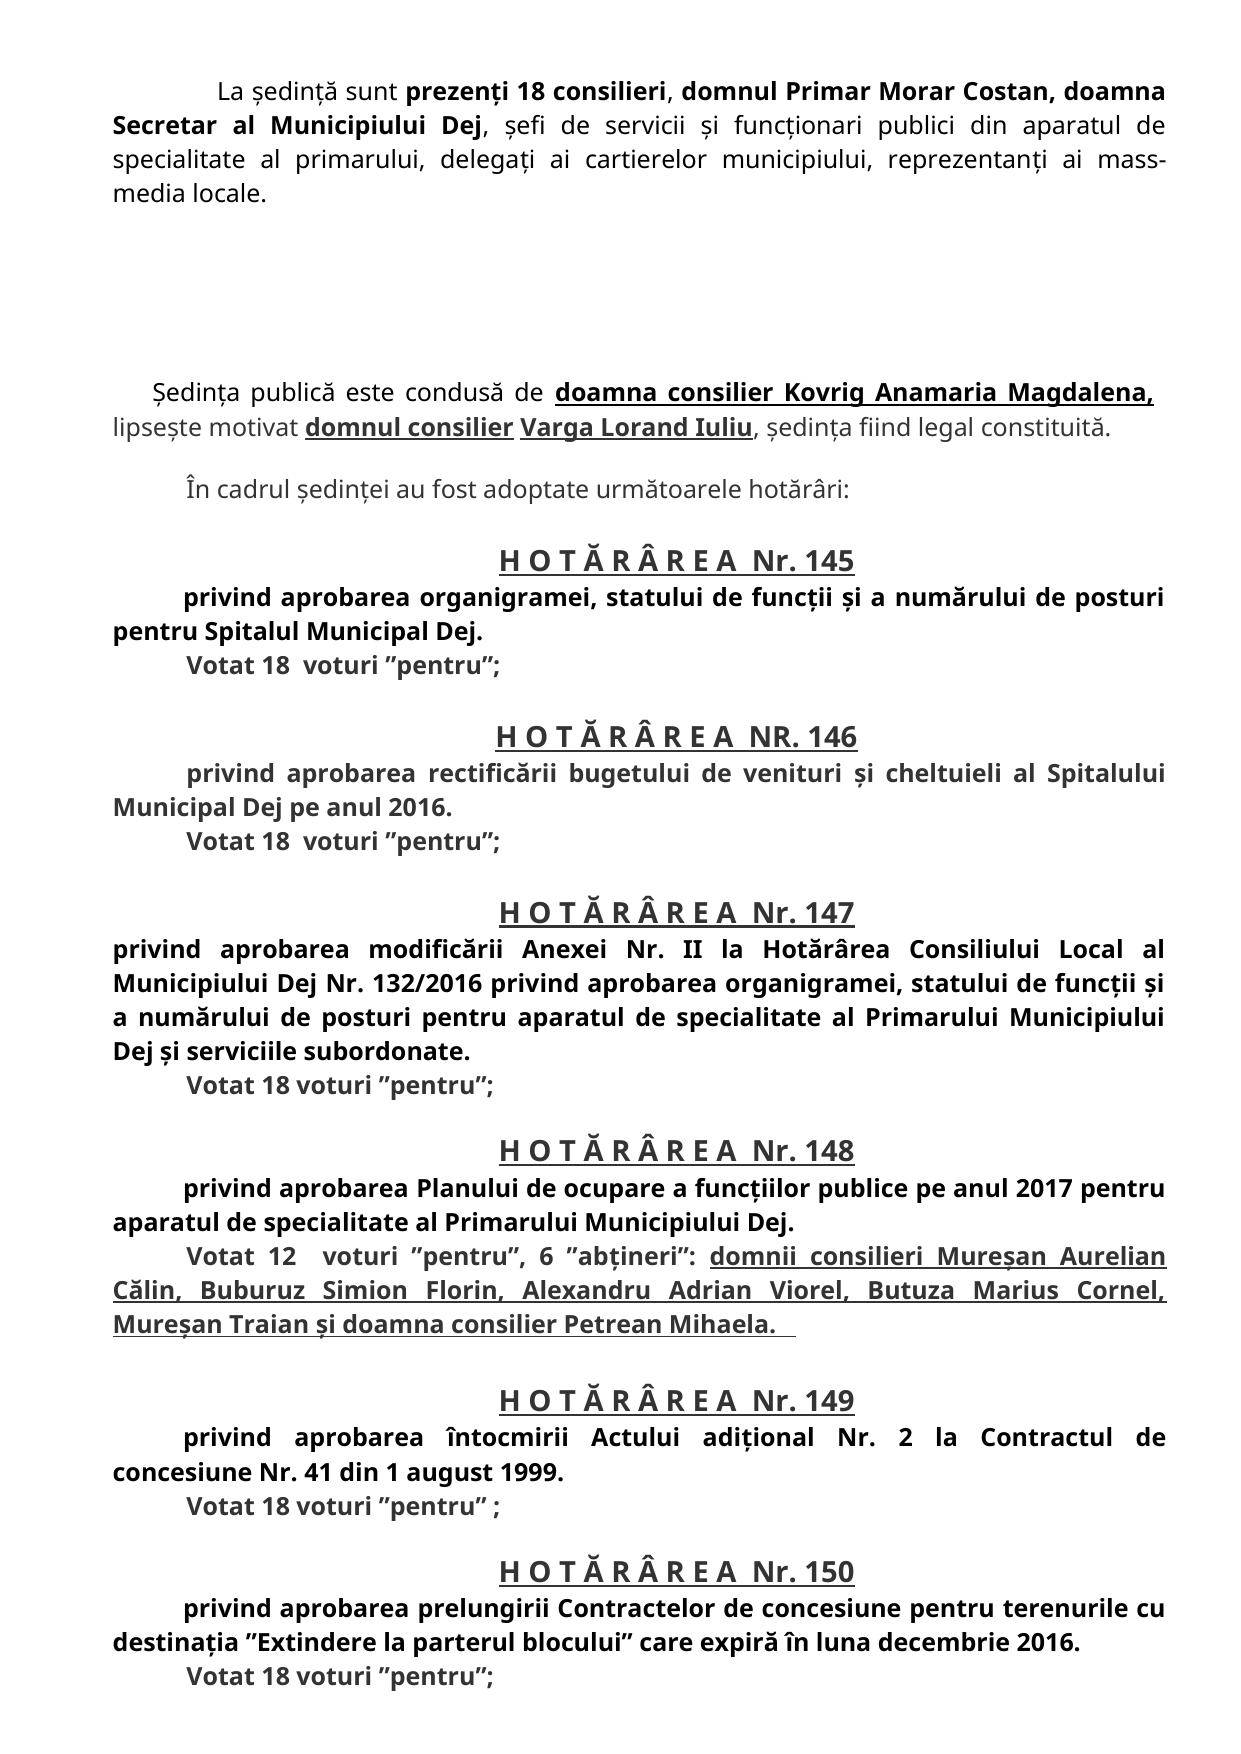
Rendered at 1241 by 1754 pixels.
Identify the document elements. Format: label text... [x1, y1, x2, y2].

text privind aprobarea Planului de ocupare a funcţiilor publice pe anul 2017 pentru aparatul de specialitate al Primarului Municipiului Dej. [112, 1170, 1167, 1238]
text privind aprobarea modificării Anexei Nr. II la Hotărârea Consiliului Local al Municipiului Dej Nr. 132/2016 privind aprobarea organigramei, statului de funcţii şi a numărului de posturi pentru aparatul de specialitate al Primarului Municipiului Dej şi serviciile subordonate. [112, 932, 1167, 1068]
text Votat 18 voturi ”pentru”; [112, 1659, 1167, 1693]
text privind aprobarea întocmirii Actului adițional Nr. 2 la Contractul de concesiune Nr. 41 din 1 august 1999. [112, 1420, 1167, 1488]
text H O T Ă R Â R E A Nr. 145 [112, 540, 1167, 580]
text Şedinţa publică este condusă de doamna consilier Kovrig Anamaria Magdalena, lipsește motivat domnul consilier Varga Lorand Iuliu, şedinţa fiind legal constituită. [112, 375, 1167, 443]
text Votat 18 voturi ”pentru”; [112, 824, 1167, 858]
text Votat 12 voturi ”pentru”, 6 ”abțineri”: domnii consilieri Mureșan Aurelian Călin, Buburuz Simion Florin, Alexandru Adrian Viorel, Butuza Marius Cornel, Mureșan Traian și doamna consilier Petrean Mihaela. [112, 1302, 1167, 1341]
text privind aprobarea organigramei, statului de funcţii şi a numărului de posturi pentru Spitalul Municipal Dej. [112, 580, 1167, 648]
text privind aprobarea rectificării bugetului de venituri și cheltuieli al Spitalului Municipal Dej pe anul 2016. [112, 756, 1167, 824]
text H O T Ă R Â R E A Nr. 147 [112, 892, 1167, 932]
text H O T Ă R Â R E A NR. 146 [112, 716, 1167, 756]
text Votat 18 voturi ”pentru”; [112, 648, 1167, 682]
text Votat 18 voturi ”pentru”; [112, 1068, 1167, 1102]
text Votat 12 voturi ”pentru”, 6 ”abțineri”: domnii consilieri Mureșan Aurelian Călin, Buburuz Simion Florin, Alexandru Adrian Viorel, Butuza Marius Cornel, Mureșan Traian și doamna consilier Petrean Mihaela. [112, 1238, 1167, 1301]
text În cadrul şedinţei au fost adoptate următoarele hotărâri: [112, 472, 1167, 506]
text privind aprobarea prelungirii Contractelor de concesiune pentru terenurile cu destinația ”Extindere la parterul blocului” care expiră în luna decembrie 2016. [112, 1591, 1167, 1659]
text La şedinţă sunt prezenţi 18 consilieri, domnul Primar Morar Costan, doamna Secretar al Municipiului Dej, şefi de servicii şi funcţionari publici din aparatul de specialitate al primarului, delegați ai cartierelor municipiului, reprezentanți ai mass-media locale. [112, 74, 1167, 210]
text H O T Ă R Â R E A Nr. 149 [112, 1380, 1167, 1420]
text H O T Ă R Â R E A Nr. 148 [112, 1131, 1167, 1170]
text H O T Ă R Â R E A Nr. 150 [112, 1551, 1167, 1591]
text Votat 18 voturi ”pentru” ; [112, 1488, 1167, 1522]
